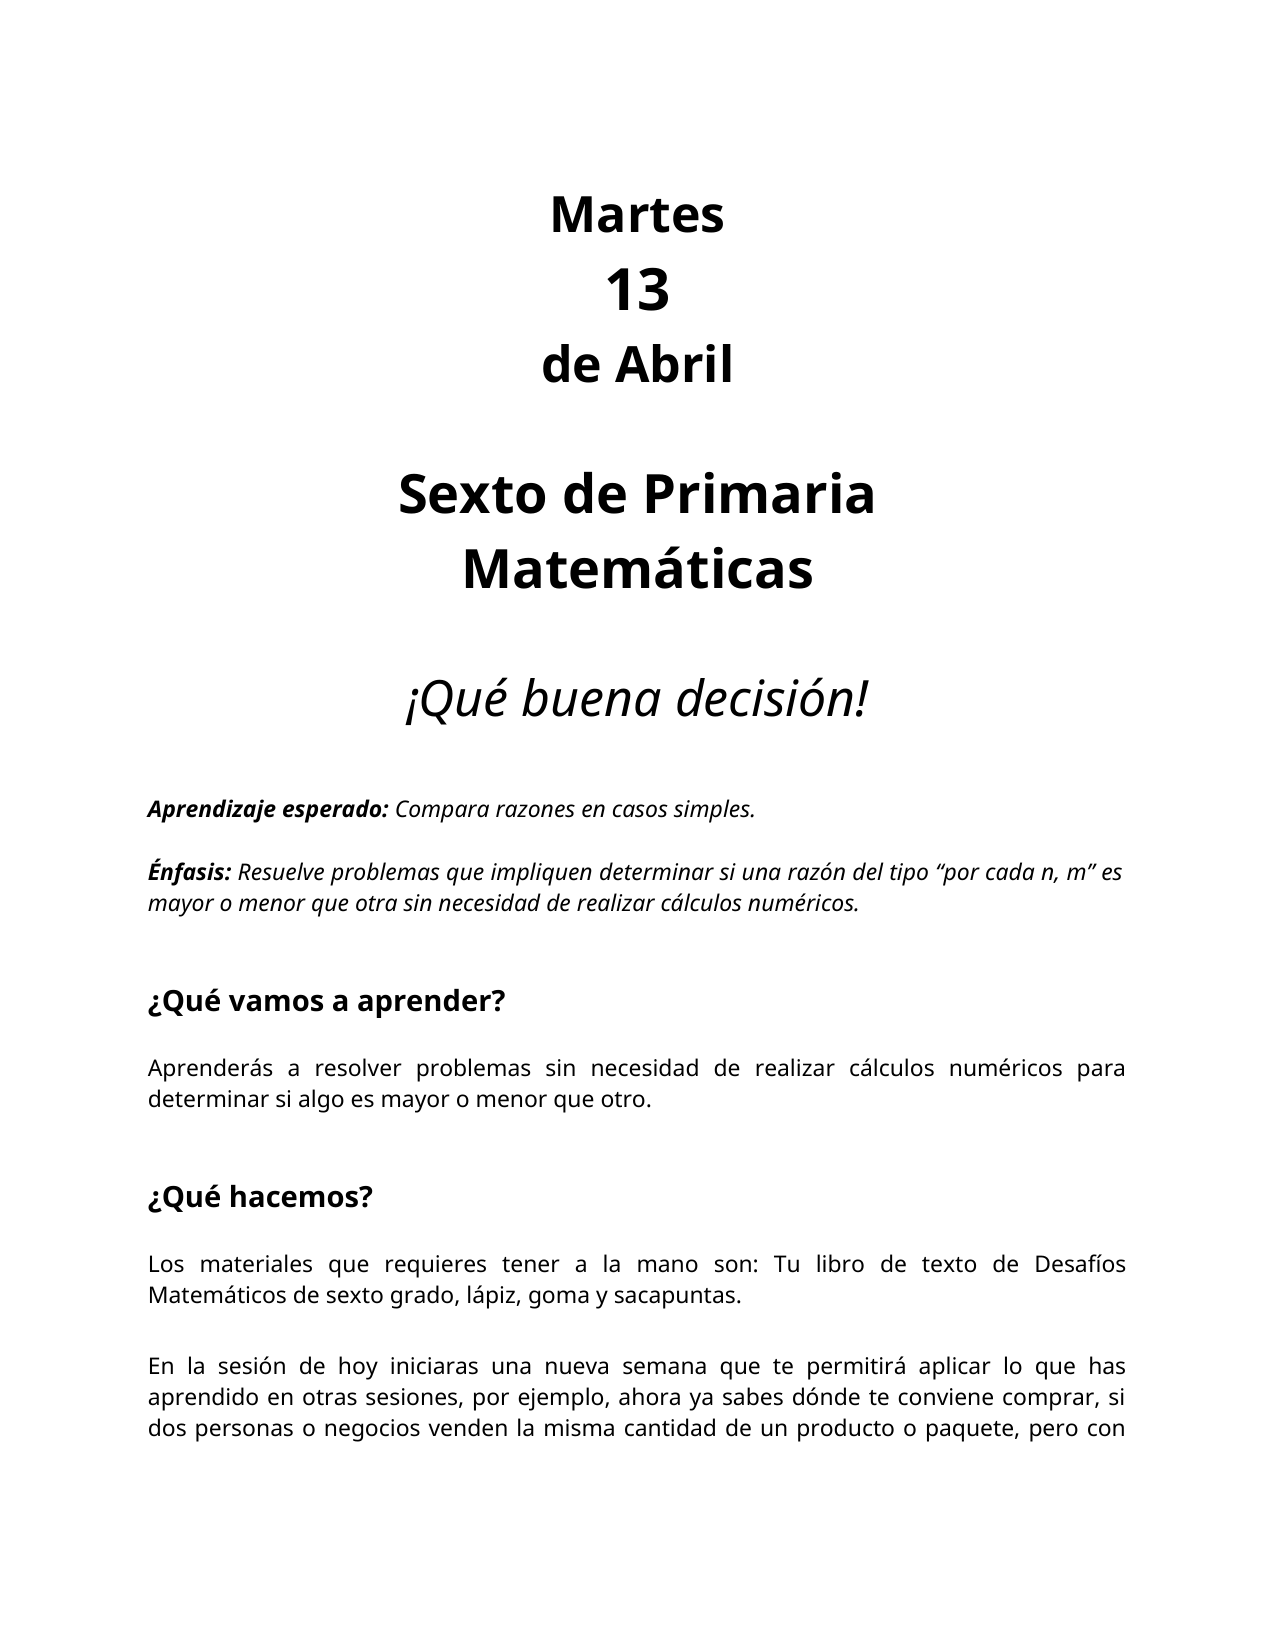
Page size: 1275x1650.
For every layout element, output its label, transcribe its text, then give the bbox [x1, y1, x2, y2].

text Aprenderás a resolver problemas sin necesidad de realizar cálculos numéricos para determinar si algo es mayor o menor que otro. [148, 1052, 1127, 1114]
text 13 [148, 247, 1127, 328]
text Matemáticas [148, 529, 1127, 604]
text Sexto de Primaria [148, 454, 1127, 529]
text de Abril [148, 328, 1127, 397]
text Énfasis: Resuelve problemas que impliquen determinar si una razón del tipo “por cada n, m” es mayor o menor que otra sin necesidad de realizar cálculos numéricos. [148, 856, 1127, 918]
text ¿Qué vamos a aprender? [148, 981, 1127, 1020]
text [148, 1350, 1127, 1443]
text ¿Qué hacemos? [148, 1177, 1127, 1216]
text Martes [148, 177, 1127, 247]
text ¡Qué buena decisión! [148, 661, 1127, 731]
text Aprendizaje esperado: Compara razones en casos simples. [148, 793, 1127, 824]
text Los materiales que requieres tener a la mano son: Tu libro de texto de Desafíos Matemáticos de sexto grado, lápiz, goma y sacapuntas. [148, 1247, 1127, 1310]
